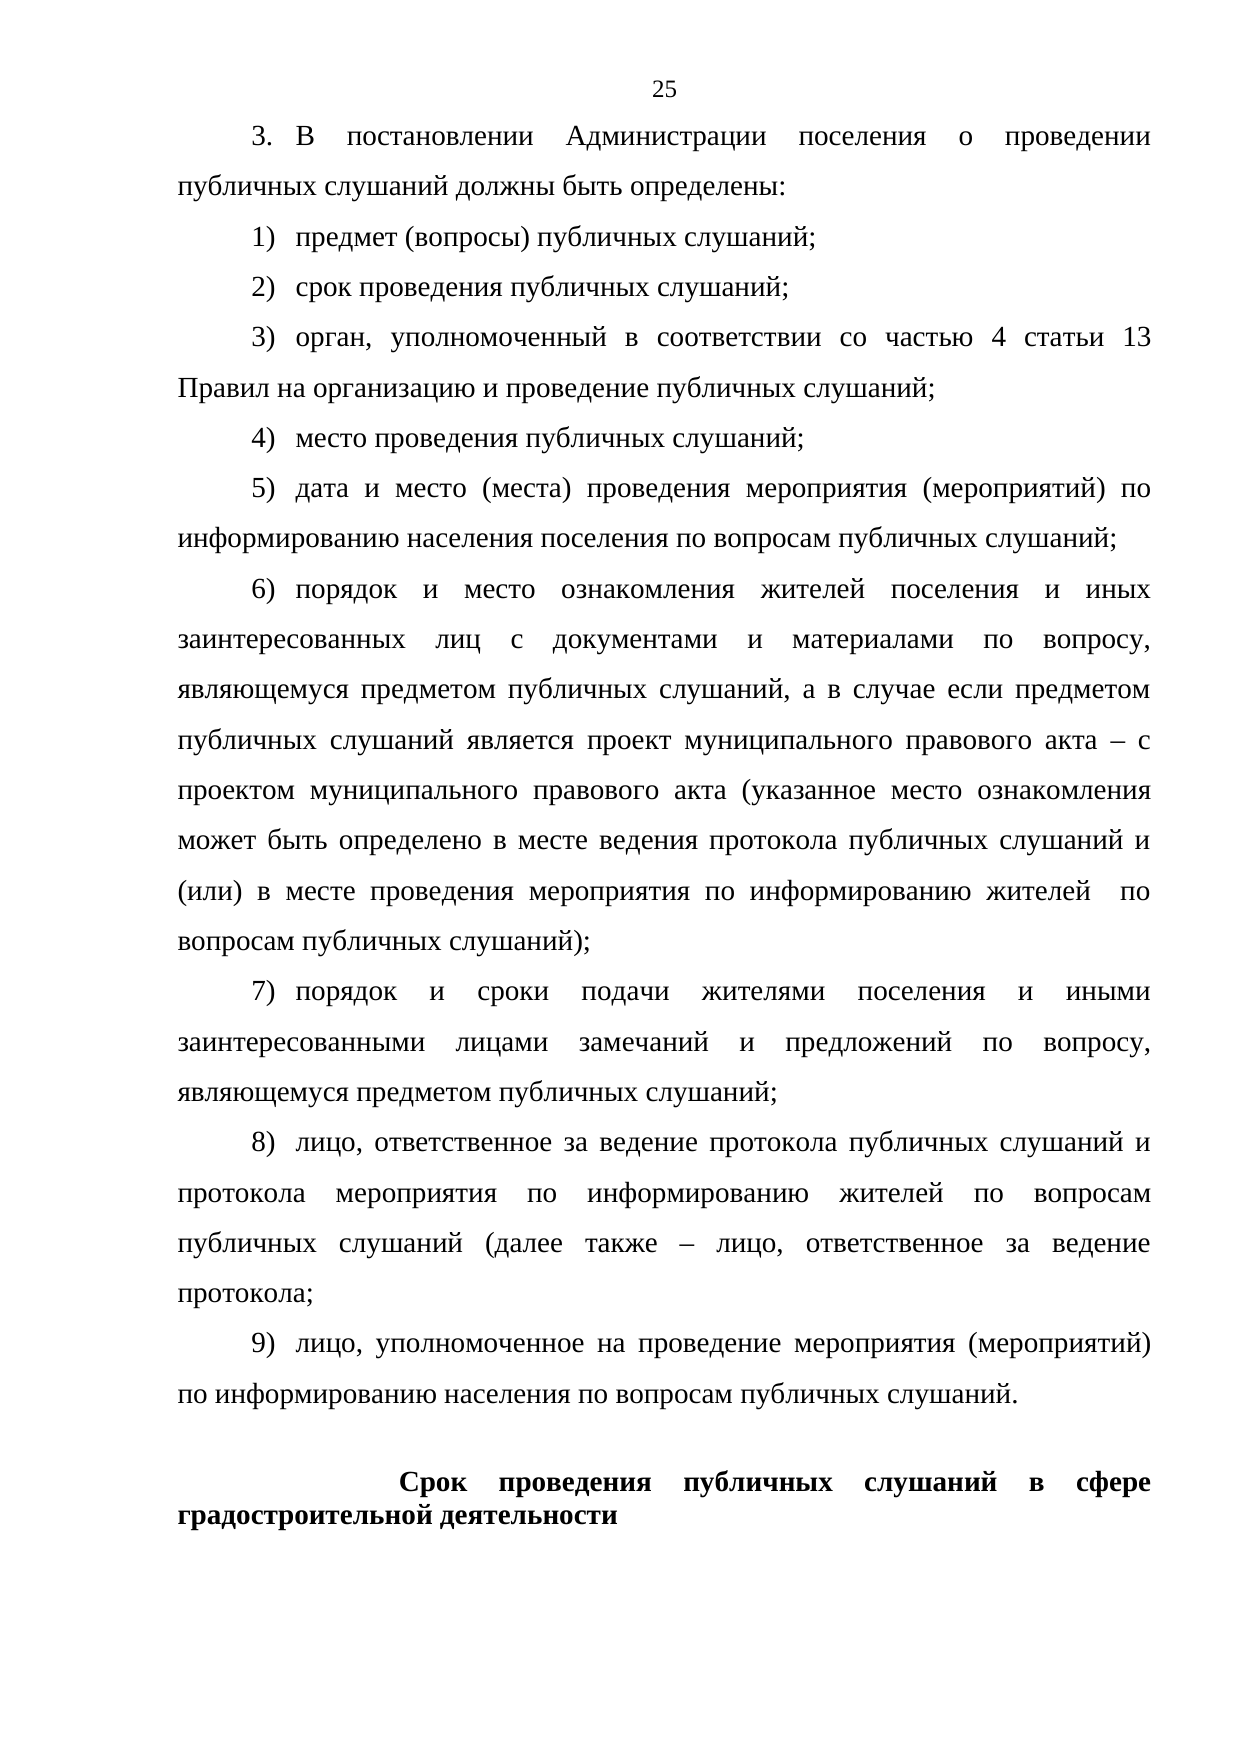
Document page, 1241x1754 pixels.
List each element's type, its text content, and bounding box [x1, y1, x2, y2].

list порядок и место ознакомления жителей поселения и иных заинтересованных лиц с документами и материалами по вопросу, являющемуся предметом публичных слушаний, а в случае если предметом публичных слушаний является проект муниципального правового акта – с проектом муниципального правового акта (указанное место ознакомления может быть определено в месте ведения протокола публичных слушаний и (или) в месте проведения мероприятия по информированию жителей по вопросам публичных слушаний); [177, 571, 1152, 957]
list место проведения публичных слушаний; [177, 420, 1152, 453]
list дата и место (места) проведения мероприятия (мероприятий) по информированию населения поселения по вопросам публичных слушаний; [177, 470, 1152, 554]
list порядок и сроки подачи жителями поселения и иными заинтересованными лицами замечаний и предложений по вопросу, являющемуся предметом публичных слушаний; [177, 973, 1152, 1108]
list лицо, ответственное за ведение протокола публичных слушаний и протокола мероприятия по информированию жителей по вопросам публичных слушаний (далее также – лицо, ответственное за ведение протокола; [177, 1124, 1152, 1309]
list Срок проведения публичных слушаний в сфере градостроительной деятельности [177, 1464, 1152, 1531]
list предмет (вопросы) публичных слушаний; [177, 219, 1152, 252]
list срок проведения публичных слушаний; [177, 269, 1152, 303]
list орган, уполномоченный в соответствии со частью 4 статьи 13 Правил на организацию и проведение публичных слушаний; [177, 319, 1152, 403]
list лицо, уполномоченное на проведение мероприятия (мероприятий) по информированию населения по вопросам публичных слушаний. [177, 1326, 1152, 1409]
list В постановлении Администрации поселения о проведении публичных слушаний должны быть определены: [177, 118, 1152, 202]
